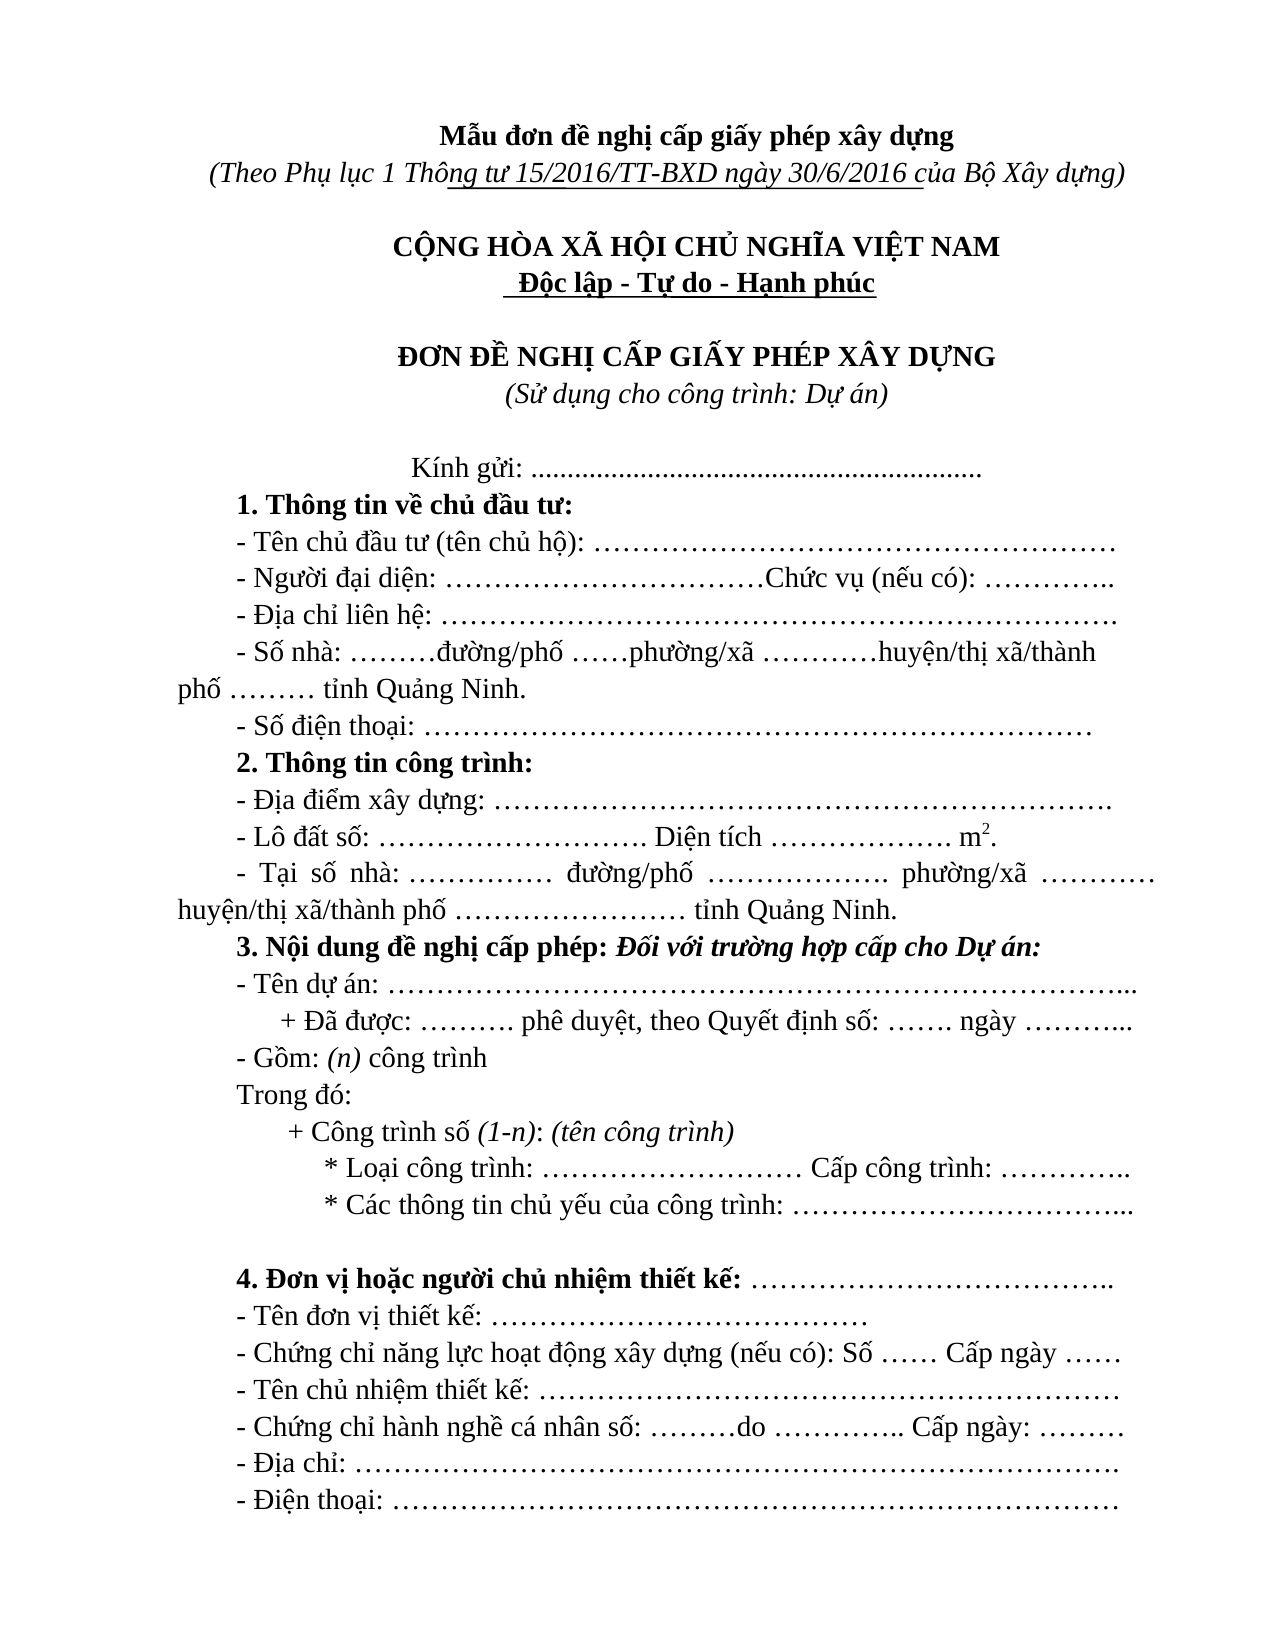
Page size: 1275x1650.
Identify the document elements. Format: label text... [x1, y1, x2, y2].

text - Lô đất số: ………………………. Diện tích ………………. m2. [177, 819, 1157, 852]
text (Sử dụng cho công trình: Dự án) [177, 376, 1157, 410]
text - Chứng chỉ hành nghề cá nhân số: ………do ………….. Cấp ngày: ……… [177, 1409, 1157, 1442]
text ĐƠN ĐỀ NGHỊ CẤP GIẤY PHÉP XÂY DỰNG [177, 339, 1157, 373]
text Kính gửi: .............................................................. [177, 450, 1157, 483]
text * Loại công trình: ……………………… Cấp công trình: ………….. [177, 1151, 1157, 1184]
text - Tên chủ nhiệm thiết kế: …………………………………………………… [177, 1372, 1157, 1405]
text - Tên dự án: …………………………………………………………………... [177, 966, 1157, 1000]
text - Tại số nhà: …………… đường/phố ………………. phường/xã ………… huyện/thị xã/thành phố …………………… tỉnh Quảng Ninh. [177, 856, 1157, 926]
text Trong đó: [177, 1077, 1157, 1110]
text - Địa chỉ liên hệ: ……………………………………………………………. [177, 597, 1157, 631]
text * Các thông tin chủ yếu của công trình: ……………………………... [177, 1187, 1157, 1221]
text + Công trình số (1-n): (tên công trình) [177, 1114, 1157, 1147]
text Độc lập - Tự do - Hạnh phúc [177, 266, 1157, 299]
text - Địa điểm xây dựng: ………………………………………………………. [177, 782, 1157, 815]
text 4. Đơn vị hoặc người chủ nhiệm thiết kế: ……………………………….. [177, 1261, 1157, 1295]
text - Số điện thoại: …………………………………………………………… [177, 708, 1157, 742]
text - Địa chỉ: ……………………………………………………………………. [177, 1446, 1157, 1479]
text (Theo Phụ lục 1 Thông tư 15/2016/TT-BXD ngày 30/6/2016 của Bộ Xây dựng) [177, 155, 1157, 188]
text - Người đại diện: ……………………………Chức vụ (nếu có): ………….. [177, 561, 1157, 594]
text 1. Thông tin về chủ đầu tư: [177, 487, 1157, 520]
text CỘNG HÒA XÃ HỘI CHỦ NGHĨA VIỆT NAM [177, 229, 1157, 262]
text + Đã được: ………. phê duyệt, theo Quyết định số: ……. ngày ………... [177, 1003, 1157, 1037]
text - Gồm: (n) công trình [177, 1040, 1157, 1073]
text - Số nhà: ………đường/phố ……phường/xã …………huyện/thị xã/thành phố ……… tỉnh Quảng Ninh. [177, 634, 1157, 705]
text - Chứng chỉ năng lực hoạt động xây dựng (nếu có): Số …… Cấp ngày …… [177, 1335, 1157, 1368]
text Mẫu đơn đề nghị cấp giấy phép xây dựng [177, 118, 1157, 152]
text - Điện thoại: ………………………………………………………………… [177, 1482, 1157, 1516]
text - Tên đơn vị thiết kế: ………………………………… [177, 1298, 1157, 1332]
text 2. Thông tin công trình: [177, 745, 1157, 778]
text - Tên chủ đầu tư (tên chủ hộ): ……………………………………………… [177, 524, 1157, 557]
text 3. Nội dung đề nghị cấp phép: Đối với trường hợp cấp cho Dự án: [177, 929, 1157, 963]
